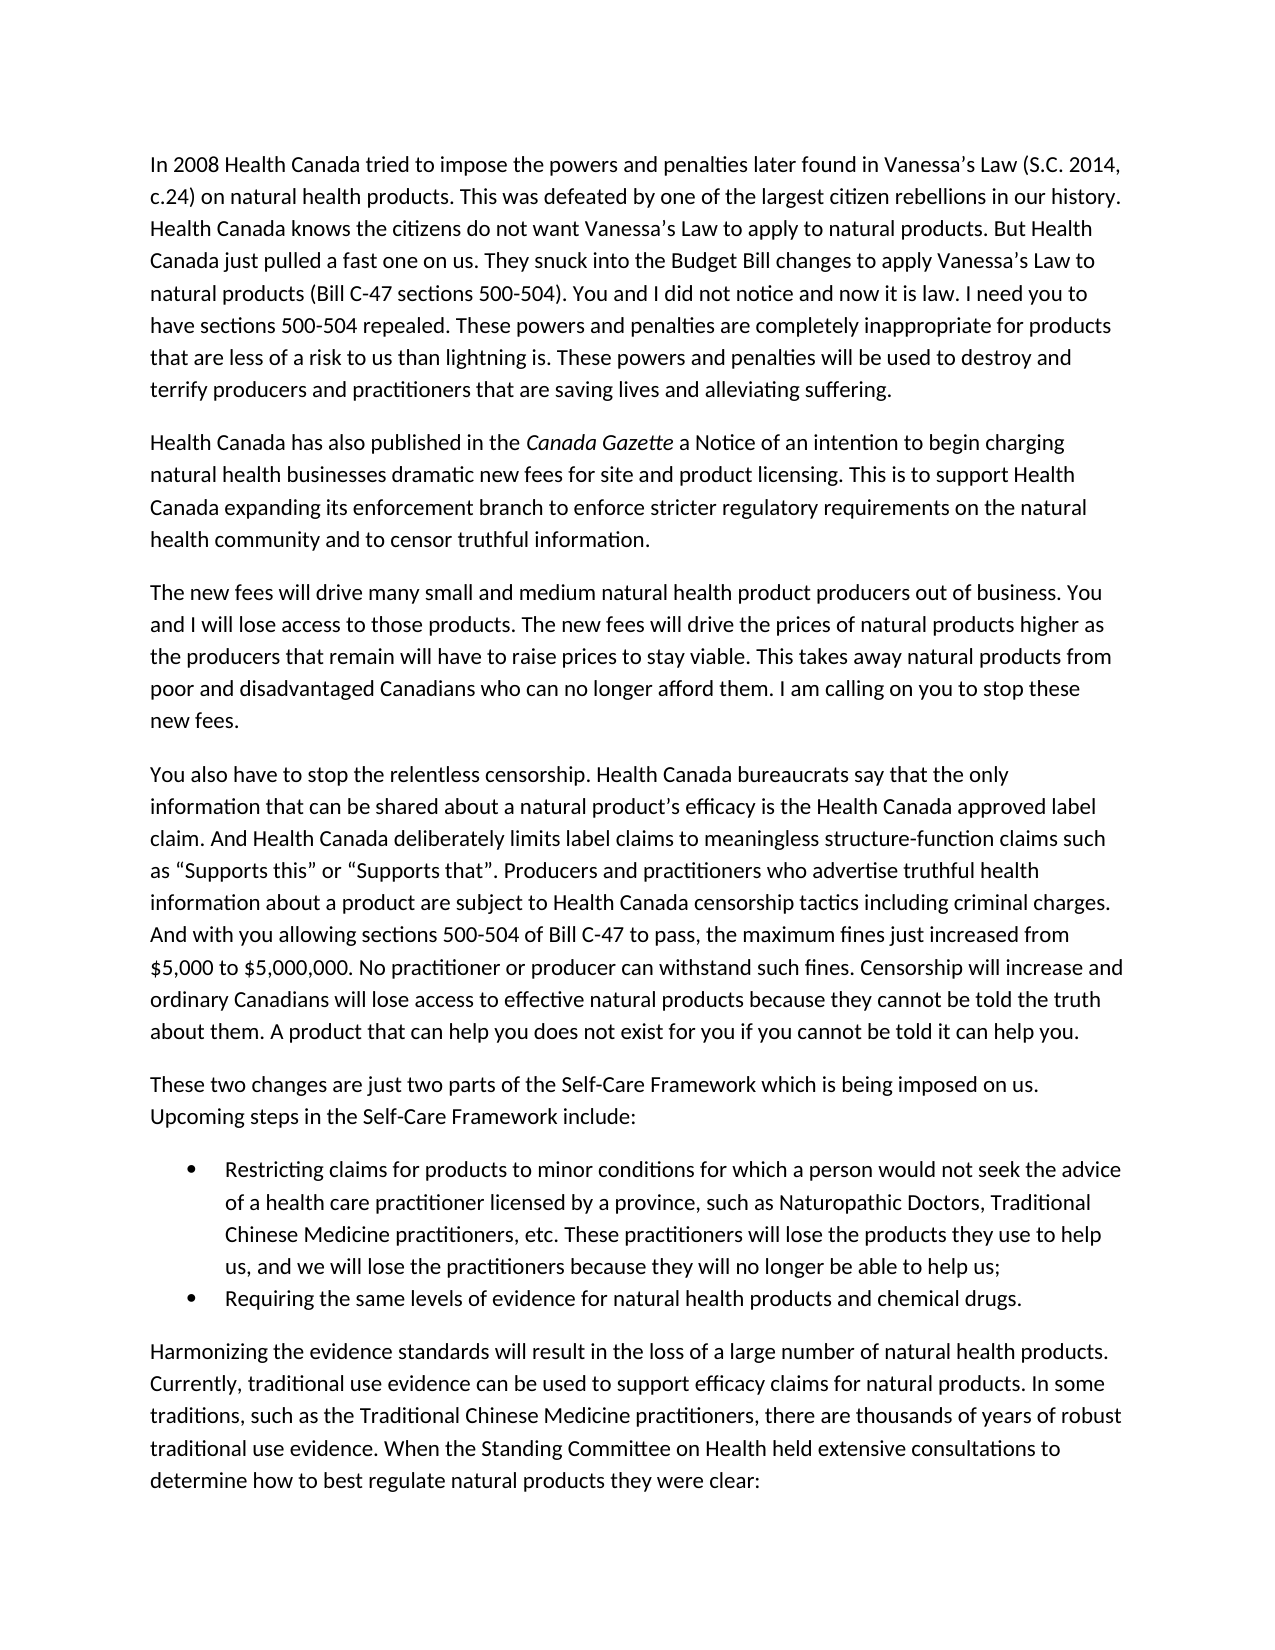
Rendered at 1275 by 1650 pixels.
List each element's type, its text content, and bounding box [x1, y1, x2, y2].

text These two changes are just two parts of the Self-Care Framework which is being imposed on us. Upcoming steps in the Self-Care Framework include: [150, 1070, 1125, 1130]
text You also have to stop the relentless censorship. Health Canada bureaucrats say that the only information that can be shared about a natural product’s efficacy is the Health Canada approved label claim. And Health Canada deliberately limits label claims to meaningless structure-function claims such as “Supports this” or “Supports that”. Producers and practitioners who advertise truthful health information about a product are subject to Health Canada censorship tactics including criminal charges. And with you allowing sections 500-504 of Bill C-47 to pass, the maximum fines just increased from $5,000 to $5,000,000. No practitioner or producer can withstand such fines. Censorship will increase and ordinary Canadians will lose access to effective natural products because they cannot be told the truth about them. A product that can help you does not exist for you if you cannot be told it can help you. [150, 760, 1125, 1045]
list Requiring the same levels of evidence for natural health products and chemical drugs. [187, 1284, 1125, 1312]
text In 2008 Health Canada tried to impose the powers and penalties later found in Vanessa’s Law (S.C. 2014, c.24) on natural health products. This was defeated by one of the largest citizen rebellions in our history. Health Canada knows the citizens do not want Vanessa’s Law to apply to natural products. But Health Canada just pulled a fast one on us. They snuck into the Budget Bill changes to apply Vanessa’s Law to natural products (Bill C-47 sections 500-504). You and I did not notice and now it is law. I need you to have sections 500-504 repealed. These powers and penalties are completely inappropriate for products that are less of a risk to us than lightning is. These powers and penalties will be used to destroy and terrify producers and practitioners that are saving lives and alleviating suffering. [150, 150, 1125, 403]
text The new fees will drive many small and medium natural health product producers out of business. You and I will lose access to those products. The new fees will drive the prices of natural products higher as the producers that remain will have to raise prices to stay viable. This takes away natural products from poor and disadvantaged Canadians who can no longer afford them. I am calling on you to stop these new fees. [150, 578, 1125, 735]
text Harmonizing the evidence standards will result in the loss of a large number of natural health products. Currently, traditional use evidence can be used to support efficacy claims for natural products. In some traditions, such as the Traditional Chinese Medicine practitioners, there are thousands of years of robust traditional use evidence. When the Standing Committee on Health held extensive consultations to determine how to best regulate natural products they were clear: [150, 1337, 1125, 1494]
text Health Canada has also published in the Canada Gazette a Notice of an intention to begin charging natural health businesses dramatic new fees for site and product licensing. This is to support Health Canada expanding its enforcement branch to enforce stricter regulatory requirements on the natural health community and to censor truthful information. [150, 428, 1125, 553]
list Restricting claims for products to minor conditions for which a person would not seek the advice of a health care practitioner licensed by a province, such as Naturopathic Doctors, Traditional Chinese Medicine practitioners, etc. These practitioners will lose the products they use to help us, and we will lose the practitioners because they will no longer be able to help us; [187, 1155, 1125, 1280]
